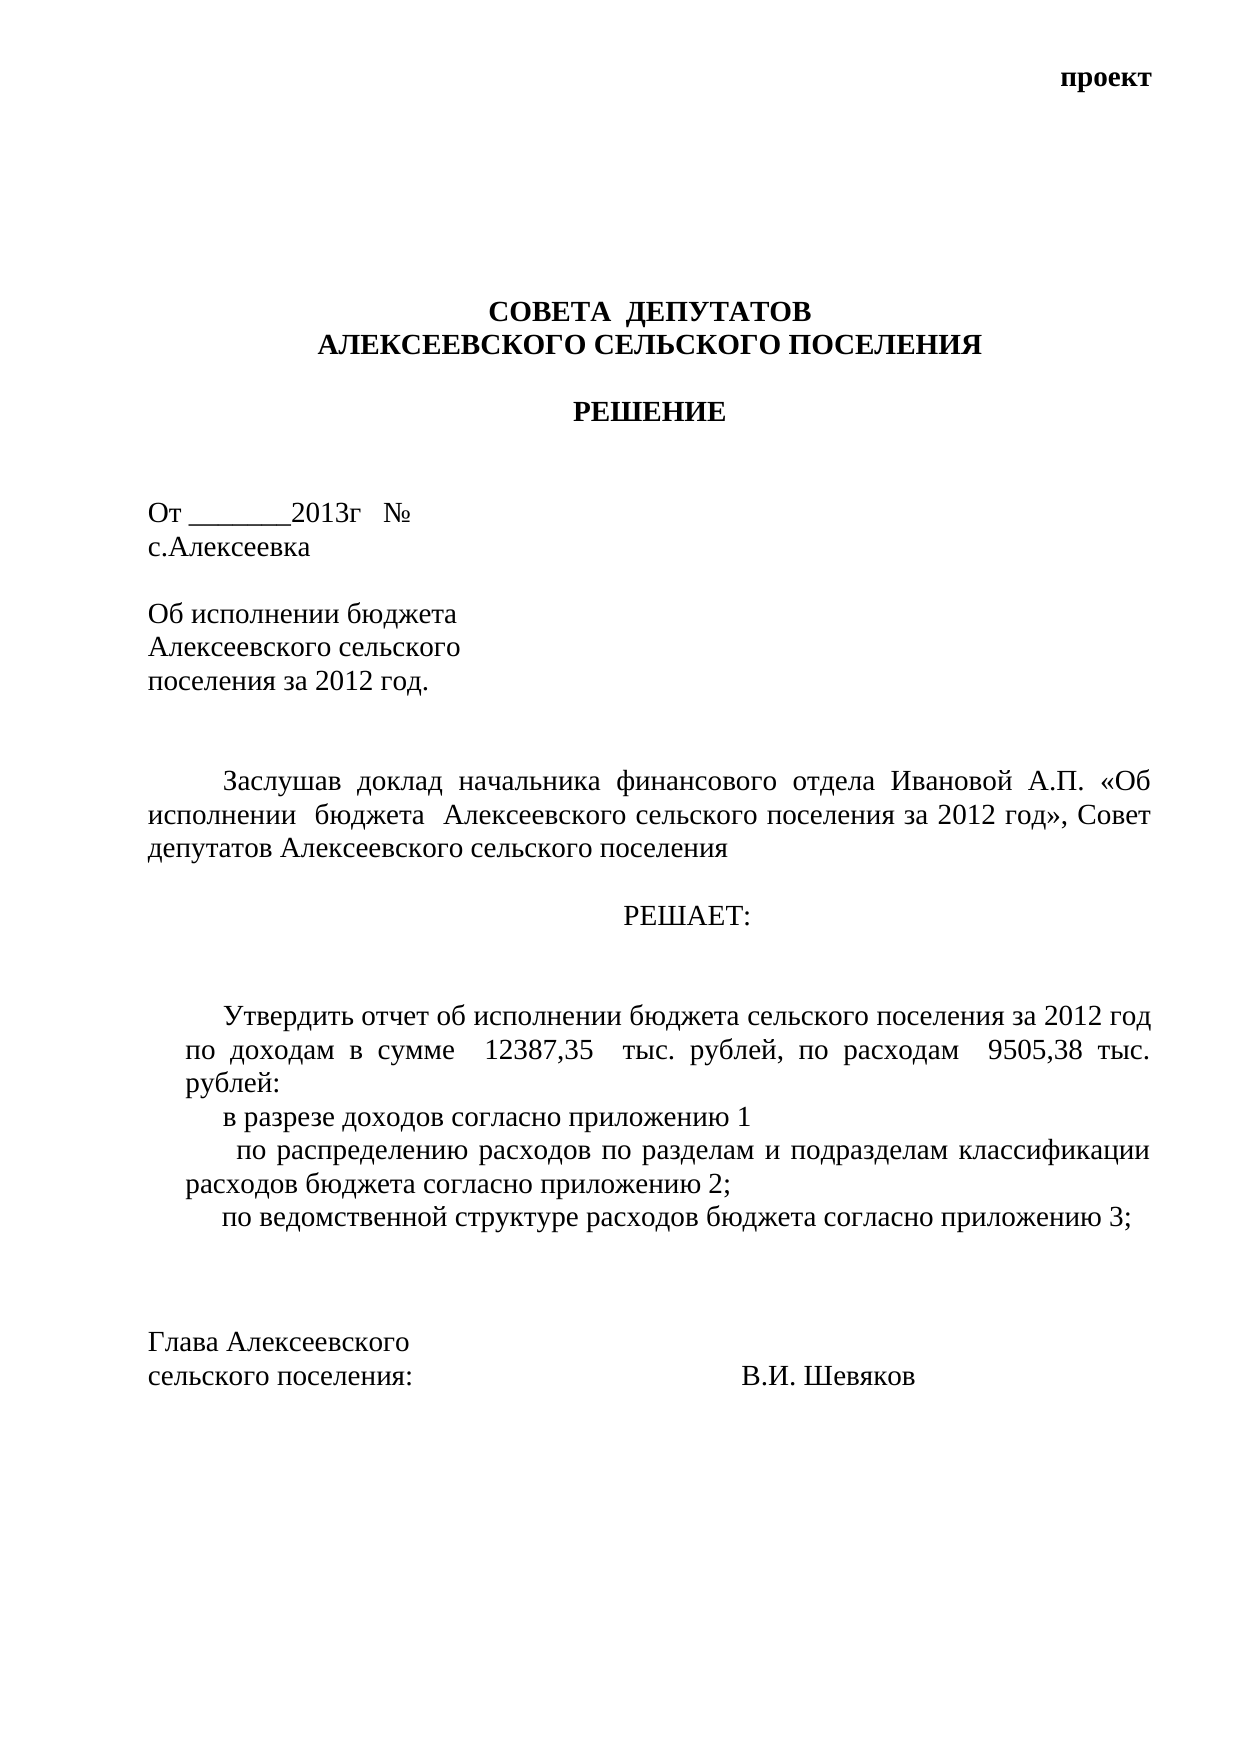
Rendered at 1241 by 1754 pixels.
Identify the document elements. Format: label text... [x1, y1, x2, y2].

title РЕШЕНИЕ [148, 394, 1152, 428]
text сельского поселения: В.И. Шевяков [148, 1358, 1152, 1391]
text по ведомственной структуре расходов бюджета согласно приложению 3; [185, 1199, 1152, 1233]
text в разрезе доходов согласно приложению 1 [185, 1099, 1152, 1132]
title СОВЕТА ДЕПУТАТОВ [148, 294, 1152, 327]
title проект [148, 59, 1152, 93]
title АЛЕКСЕЕВСКОГО СЕЛЬСКОГО ПОСЕЛЕНИЯ [148, 327, 1152, 361]
text Глава Алексеевского [148, 1324, 1152, 1358]
text Заслушав доклад начальника финансового отдела Ивановой А.П. «Об исполнении бюджета Алексеевского сельского поселения за 2012 год», Совет депутатов Алексеевского сельского поселения [148, 763, 1152, 864]
text Алексеевского сельского [148, 629, 1152, 663]
text РЕШАЕТ: [148, 898, 1152, 931]
text по распределению расходов по разделам и подразделам классификации расходов бюджета согласно приложению 2; [185, 1132, 1152, 1199]
text с.Алексеевка [148, 529, 1152, 562]
text поселения за 2012 год. [148, 663, 1152, 696]
text Утвердить отчет об исполнении бюджета сельского поселения за 2012 год по доходам в сумме 12387,35 тыс. рублей, по расходам 9505,38 тыс. рублей: [185, 998, 1152, 1099]
text От _______2013г № [148, 495, 1152, 529]
text Об исполнении бюджета [148, 596, 1152, 629]
